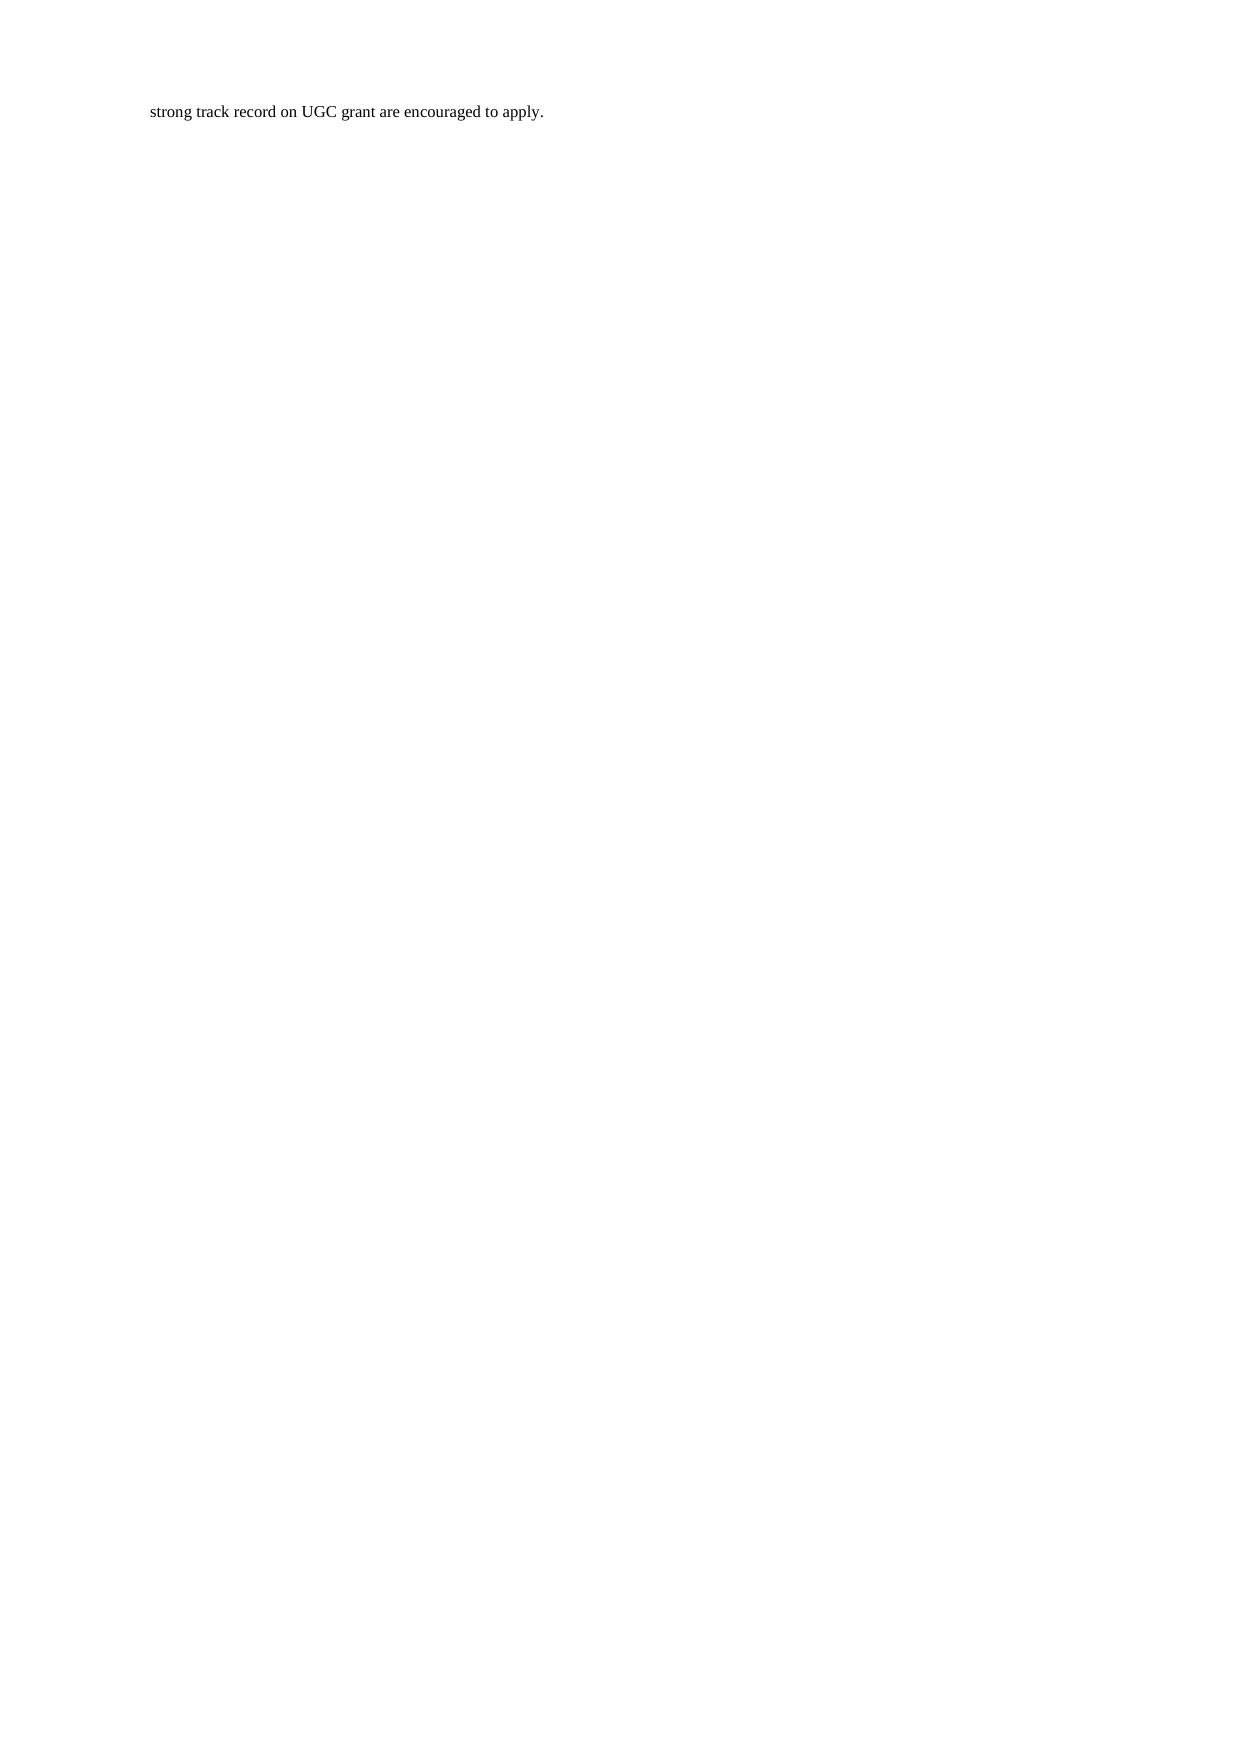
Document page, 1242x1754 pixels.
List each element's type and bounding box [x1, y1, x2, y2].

text [150, 102, 1056, 121]
